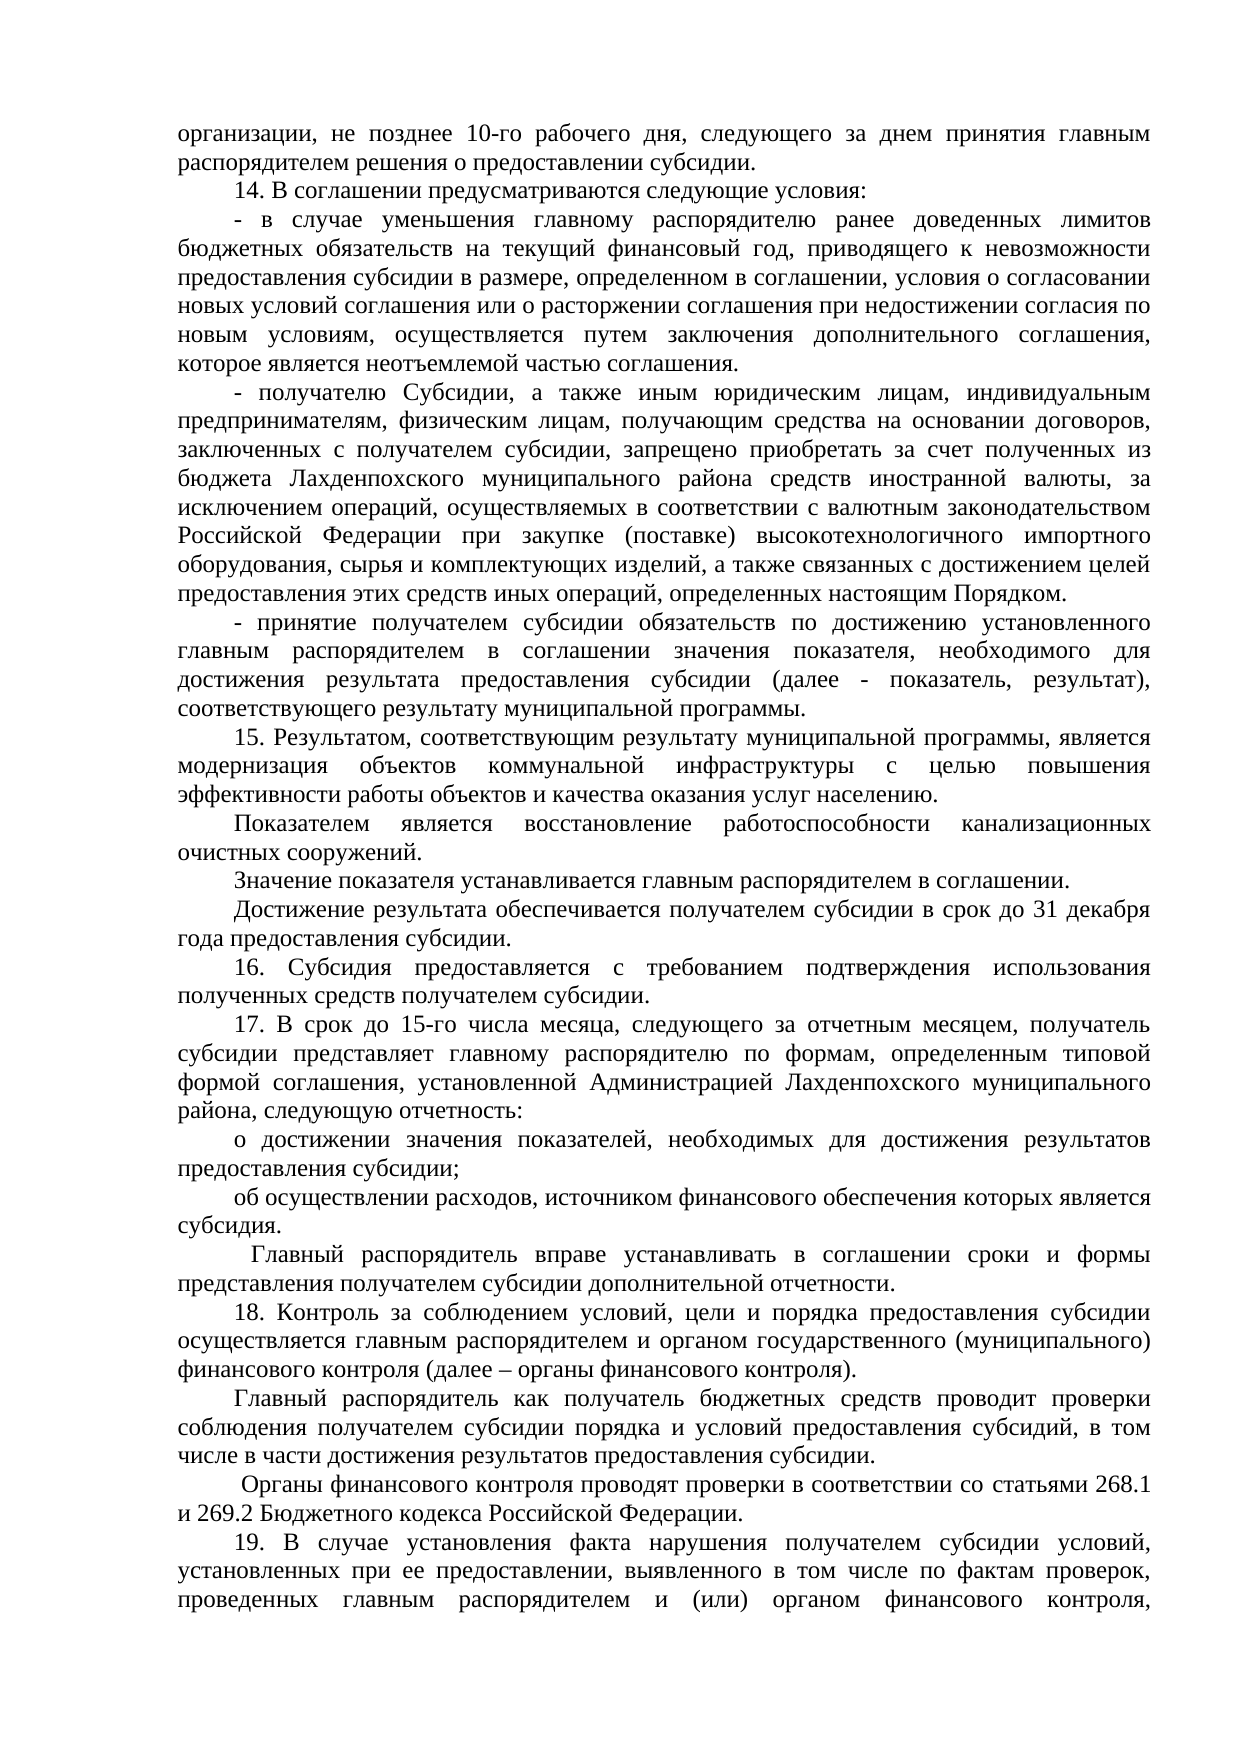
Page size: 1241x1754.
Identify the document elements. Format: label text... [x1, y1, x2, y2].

text - принятие получателем субсидии обязательств по достижению установленного главным распорядителем в соглашении значения показателя, необходимого для достижения результата предоставления субсидии (далее - показатель, результат), соответствующего результату муниципальной программы. [177, 607, 1152, 722]
text 14. В соглашении предусматриваются следующие условия: [177, 176, 1152, 204]
text Органы финансового контроля проводят проверки в соответствии со статьями 268.1 и 269.2 Бюджетного кодекса Российской Федерации. [177, 1469, 1152, 1527]
text Главный распорядитель как получатель бюджетных средств проводит проверки соблюдения получателем субсидии порядка и условий предоставления субсидий, в том числе в части достижения результатов предоставления субсидии. [177, 1383, 1152, 1469]
text о достижении значения показателей, необходимых для достижения результатов предоставления субсидии; [177, 1124, 1152, 1182]
text Главный распорядитель вправе устанавливать в соглашении сроки и формы представления получателем субсидии дополнительной отчетности. [177, 1239, 1152, 1297]
text - в случае уменьшения главному распорядителю ранее доведенных лимитов бюджетных обязательств на текущий финансовый год, приводящего к невозможности предоставления субсидии в размере, определенном в соглашении, условия о согласовании новых условий соглашения или о расторжении соглашения при недостижении согласия по новым условиям, осуществляется путем заключения дополнительного соглашения, которое является неотъемлемой частью соглашения. [177, 204, 1152, 377]
text Показателем является восстановление работоспособности канализационных очистных сооружений. [177, 808, 1152, 866]
text Достижение результата обеспечивается получателем субсидии в срок до 31 декабря года предоставления субсидии. [177, 894, 1152, 952]
text 17. В срок до 15-го числа месяца, следующего за отчетным месяцем, получатель субсидии представляет главному распорядителю по формам, определенным типовой формой соглашения, установленной Администрацией Лахденпохского муниципального района, следующую отчетность: [177, 1009, 1152, 1124]
text 16. Субсидия предоставляется с требованием подтверждения использования полученных средств получателем субсидии. [177, 952, 1152, 1009]
text 15. Результатом, соответствующим результату муниципальной программы, является модернизация объектов коммунальной инфраструктуры с целью повышения эффективности работы объектов и качества оказания услуг населению. [177, 722, 1152, 808]
text об осуществлении расходов, источником финансового обеспечения которых является субсидия. [177, 1182, 1152, 1239]
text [177, 118, 1152, 176]
text Значение показателя устанавливается главным распорядителем в соглашении. [177, 866, 1152, 894]
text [177, 1527, 1152, 1613]
text 18. Контроль за соблюдением условий, цели и порядка предоставления субсидии осуществляется главным распорядителем и органом государственного (муниципального) финансового контроля (далее – органы финансового контроля). [177, 1297, 1152, 1383]
text - получателю Субсидии, а также иным юридическим лицам, индивидуальным предпринимателям, физическим лицам, получающим средства на основании договоров, заключенных с получателем субсидии, запрещено приобретать за счет полученных из бюджета Лахденпохского муниципального района средств иностранной валюты, за исключением операций, осуществляемых в соответствии с валютным законодательством Российской Федерации при закупке (поставке) высокотехнологичного импортного оборудования, сырья и комплектующих изделий, а также связанных с достижением целей предоставления этих средств иных операций, определенных настоящим Порядком. [177, 377, 1152, 607]
